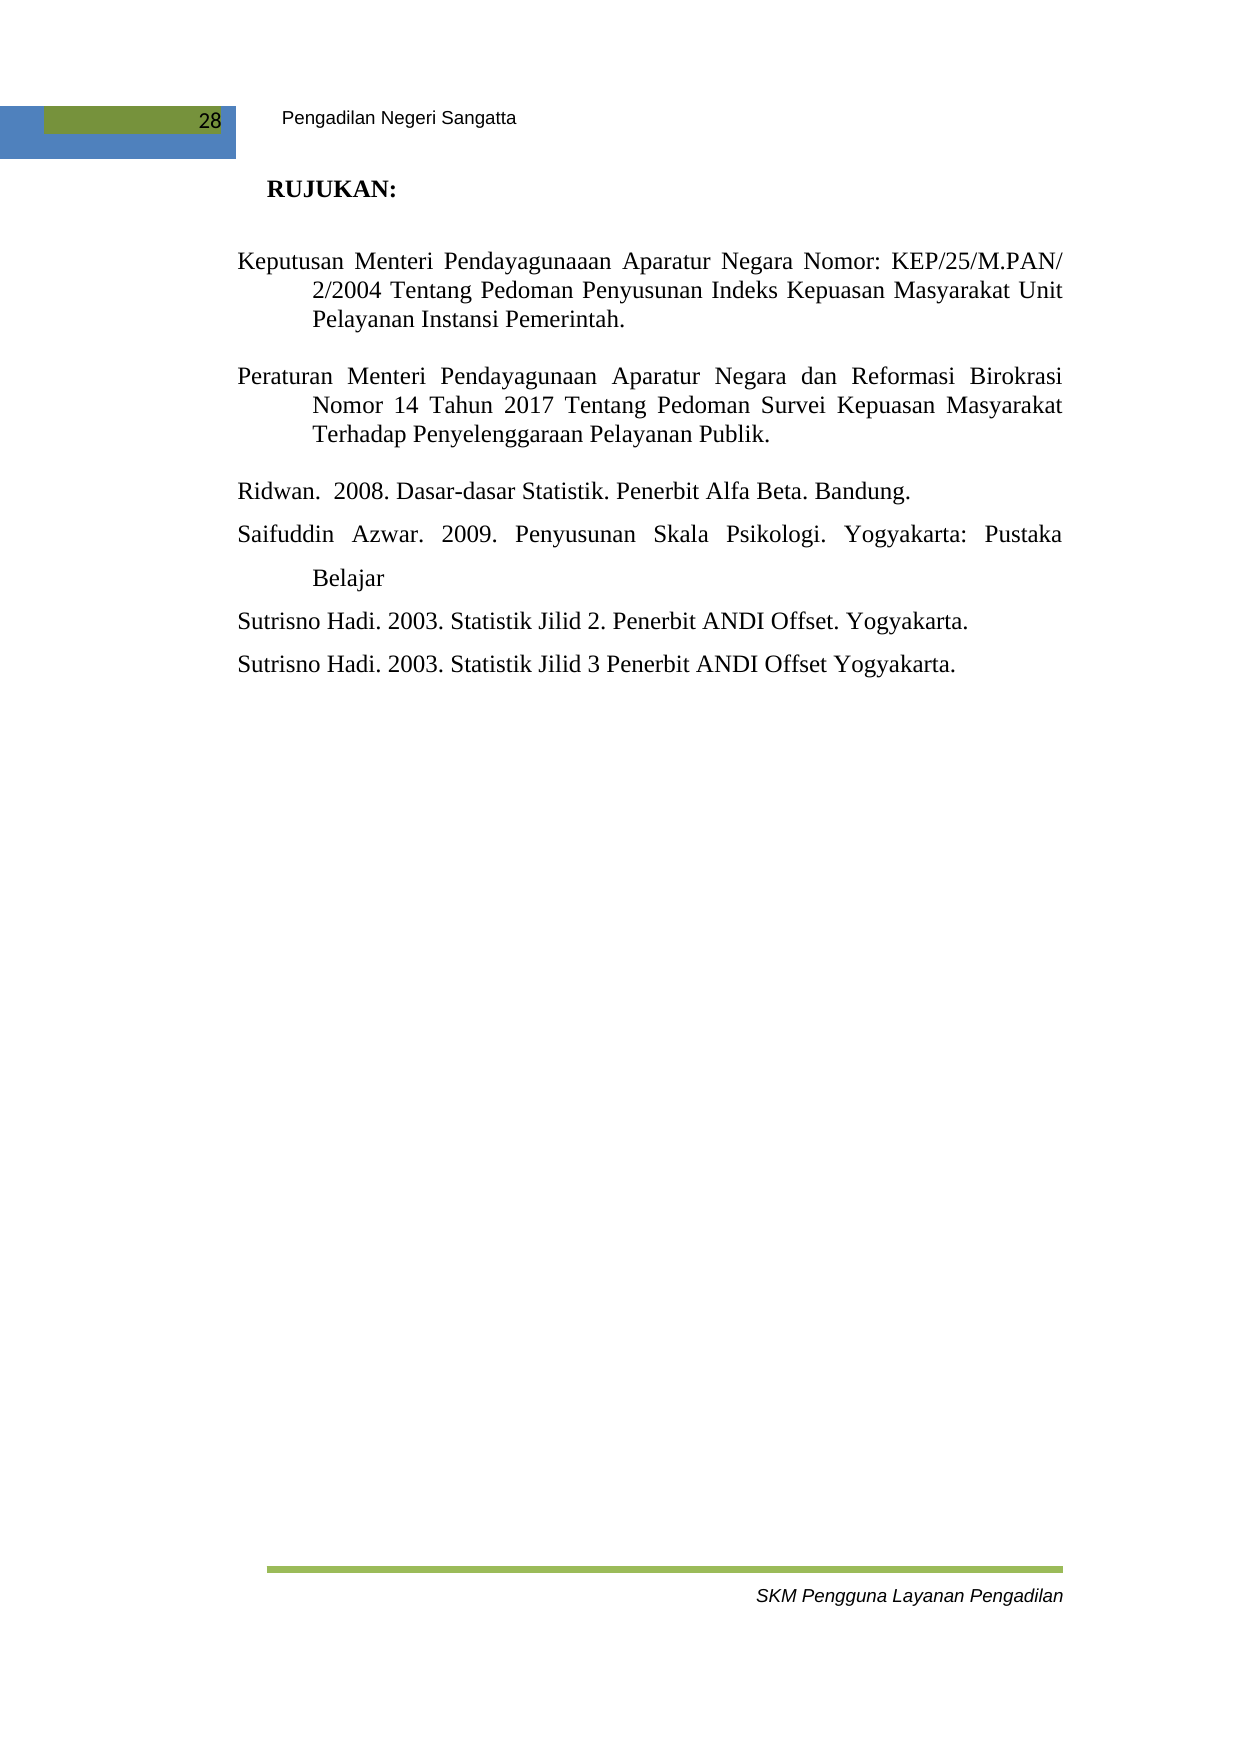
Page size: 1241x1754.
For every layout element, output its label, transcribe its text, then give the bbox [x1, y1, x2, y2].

text Saifuddin Azwar. 2009. Penyusunan Skala Psikologi. Yogyakarta: Pustaka Belajar [237, 519, 1063, 591]
text Ridwan. 2008. Dasar-dasar Statistik. Penerbit Alfa Beta. Bandung. [237, 476, 1063, 505]
text Peraturan Menteri Pendayagunaan Aparatur Negara dan Reformasi Birokrasi Nomor 14 Tahun 2017 Tentang Pedoman Survei Kepuasan Masyarakat Terhadap Penyelenggaraan Pelayanan Publik. [237, 361, 1063, 448]
text Sutrisno Hadi. 2003. Statistik Jilid 2. Penerbit ANDI Offset. Yogyakarta. [237, 606, 1063, 634]
text RUJUKAN: [267, 174, 1063, 203]
text Keputusan Menteri Pendayagunaaan Aparatur Negara Nomor: KEP/25/M.PAN/ 2/2004 Tentang Pedoman Penyusunan Indeks Kepuasan Masyarakat Unit Pelayanan Instansi Pemerintah. [237, 246, 1063, 333]
text Sutrisno Hadi. 2003. Statistik Jilid 3 Penerbit ANDI Offset Yogyakarta. [237, 649, 1063, 678]
